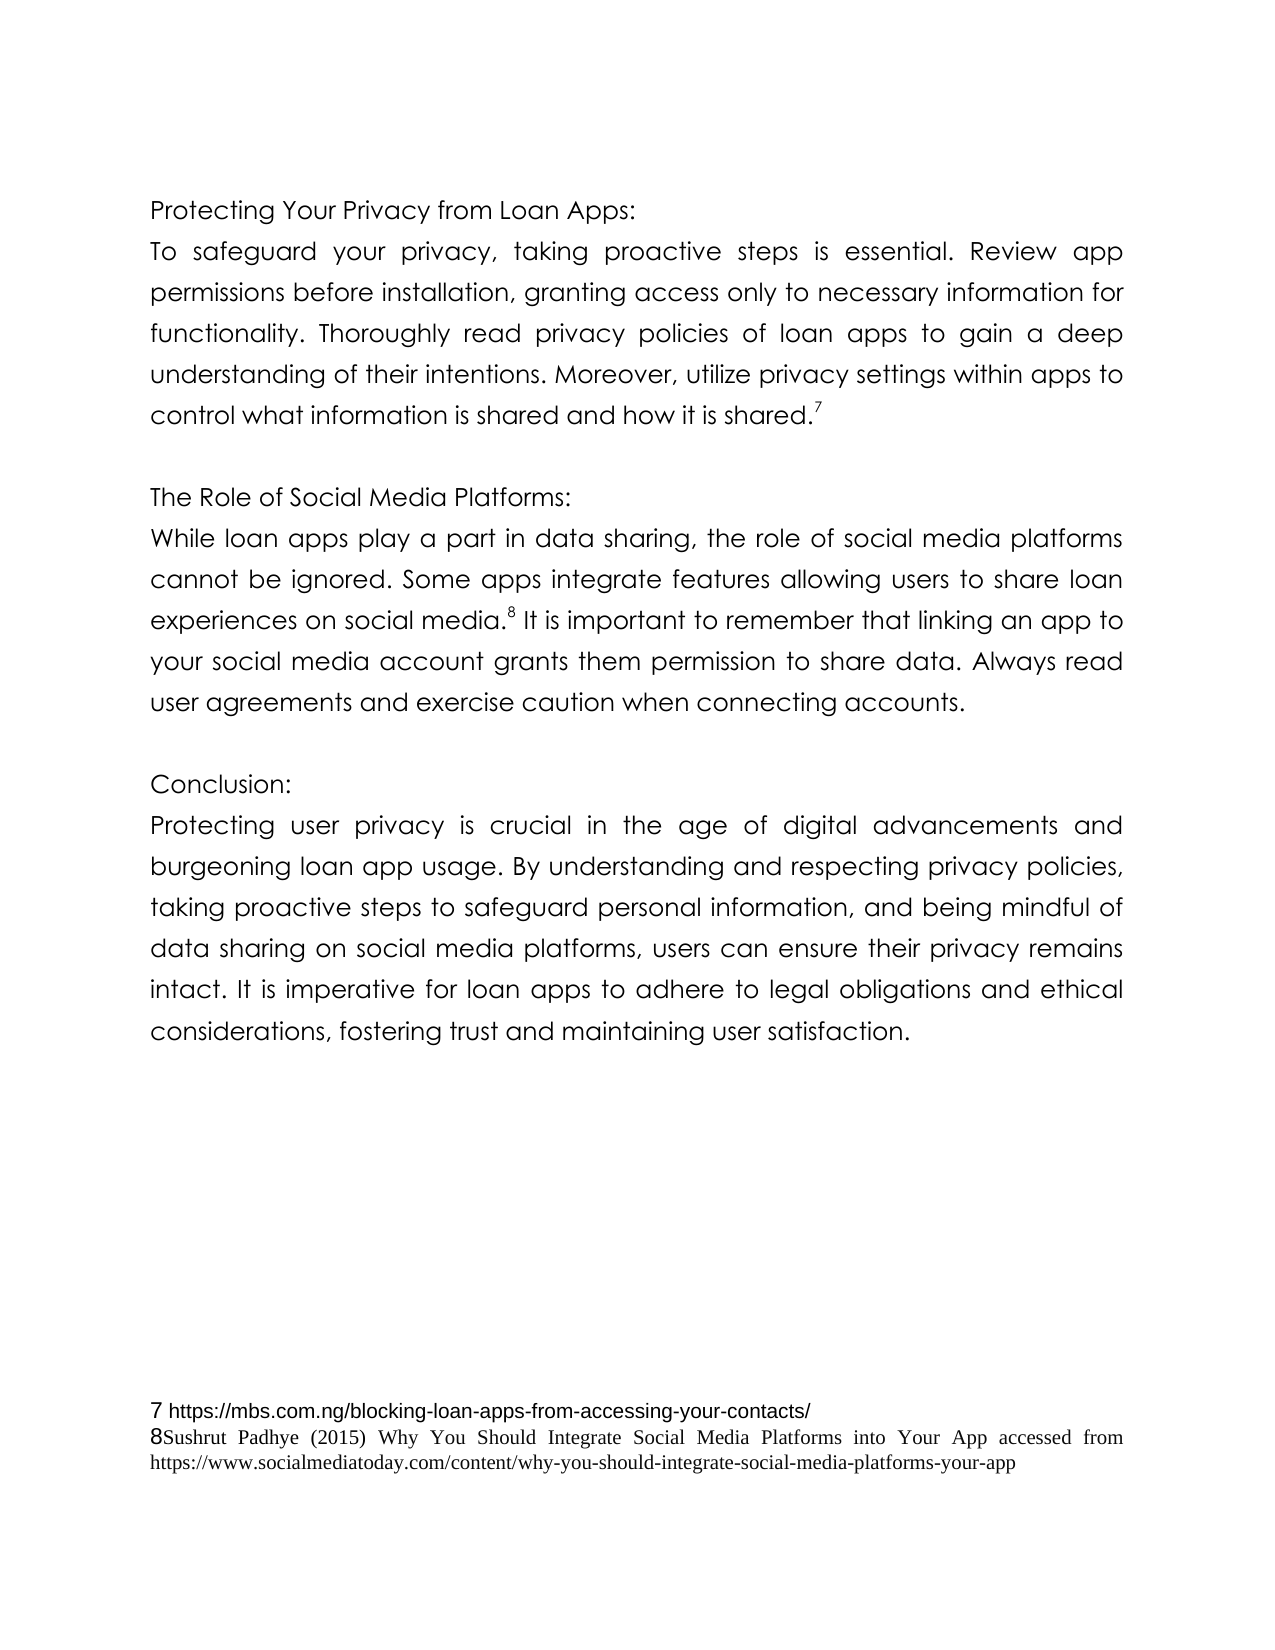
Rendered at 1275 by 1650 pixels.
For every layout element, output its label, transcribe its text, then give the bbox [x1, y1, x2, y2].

text The Role of Social Media Platforms: [150, 478, 1125, 514]
text Protecting user privacy is crucial in the age of digital advancements and burgeoning loan app usage. By understanding and respecting privacy policies, taking proactive steps to safeguard personal information, and being mindful of data sharing on social media platforms, users can ensure their privacy remains intact. It is imperative for loan apps to adhere to legal obligations and ethical considerations, fostering trust and maintaining user satisfaction. [150, 807, 1125, 1048]
text Protecting Your Privacy from Loan Apps: [150, 191, 1125, 227]
text While loan apps play a part in data sharing, the role of social media platforms cannot be ignored. Some apps integrate features allowing users to share loan experiences on social media. It is important to remember that linking an app to your social media account grants them permission to share data. Always read user agreements and exercise caution when connecting accounts. [150, 519, 1125, 719]
text Conclusion: [150, 766, 1125, 801]
text To safeguard your privacy, taking proactive steps is essential. Review app permissions before installation, granting access only to necessary information for functionality. Thoroughly read privacy policies of loan apps to gain a deep understanding of their intentions. Moreover, utilize privacy settings within apps to control what information is shared and how it is shared. [150, 232, 1125, 432]
